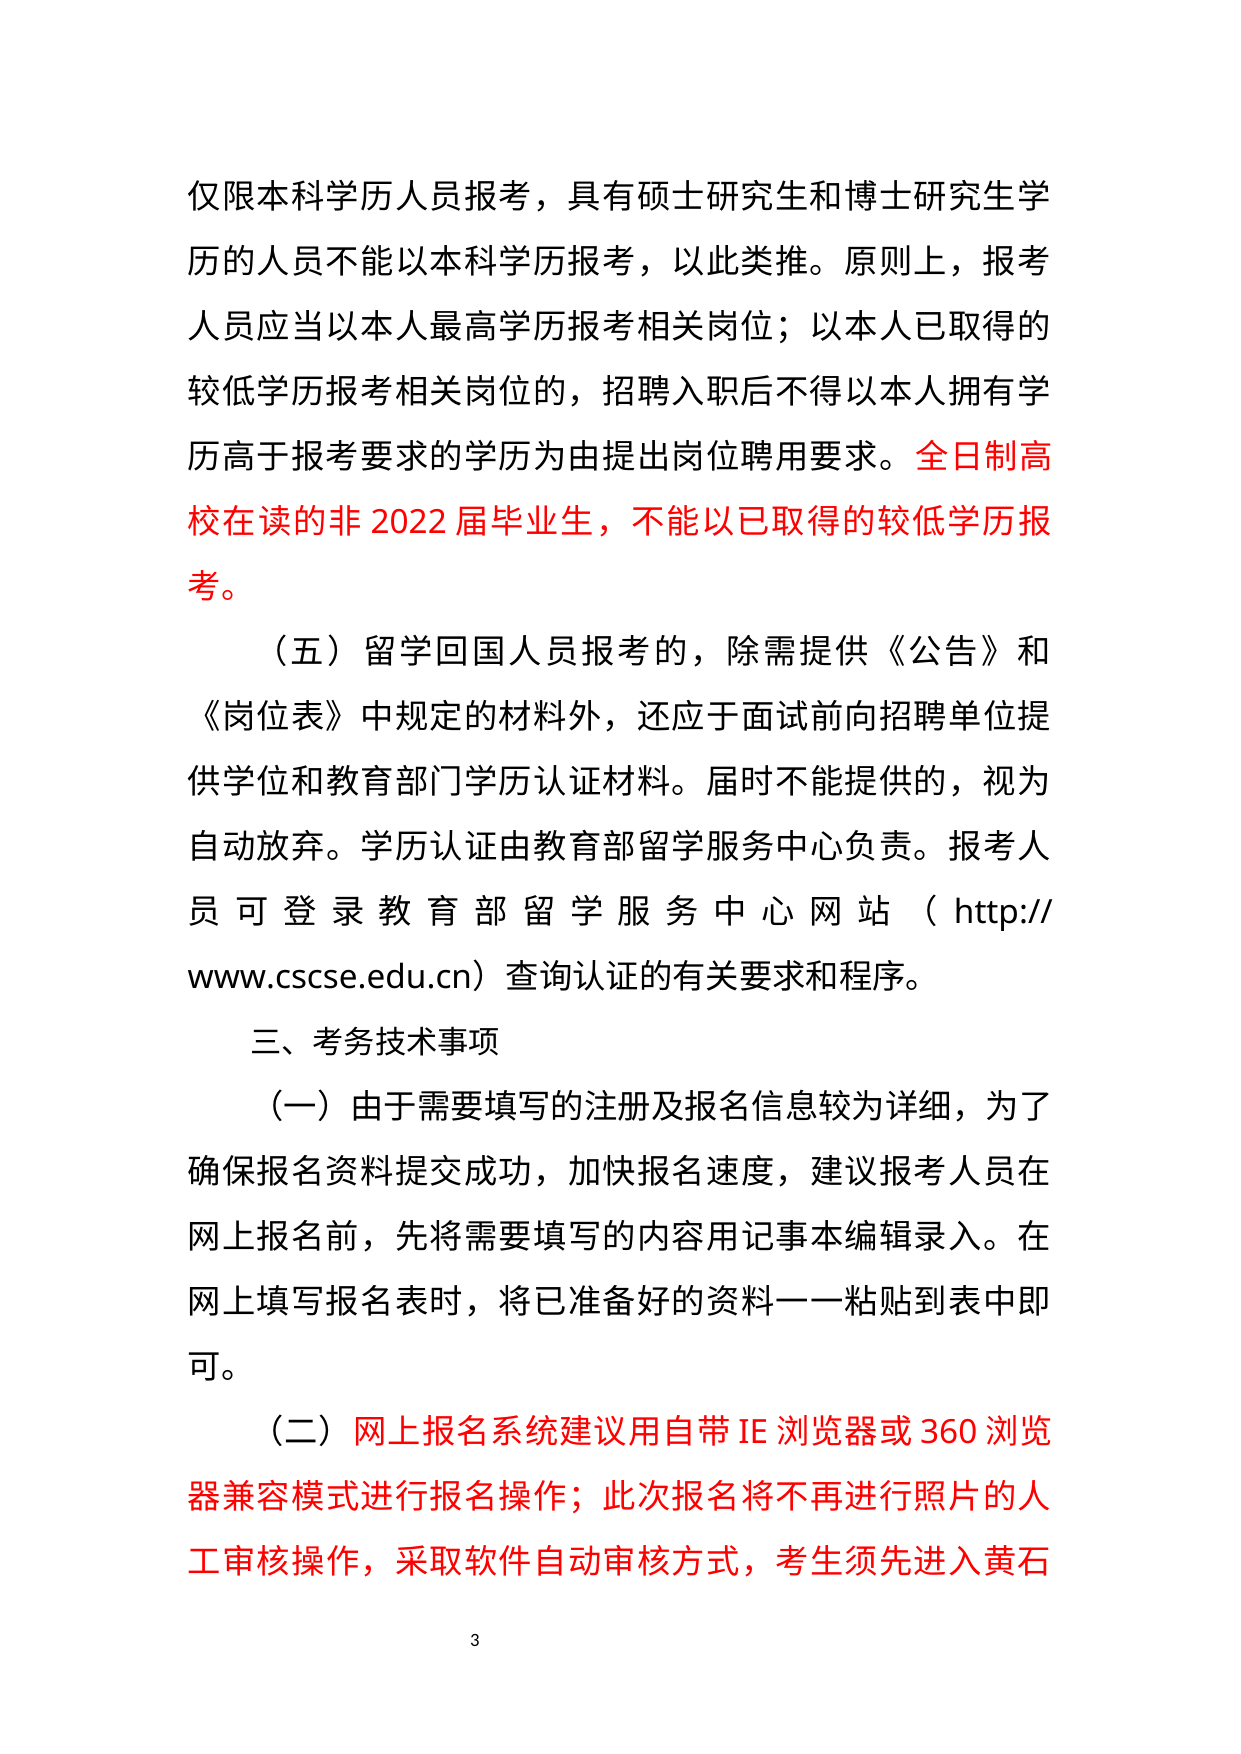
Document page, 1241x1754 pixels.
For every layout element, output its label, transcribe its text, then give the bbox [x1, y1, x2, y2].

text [187, 1397, 1053, 1592]
text （一）由于需要填写的注册及报名信息较为详细，为了确保报名资料提交成功，加快报名速度，建议报考人员在网上报名前，先将需要填写的内容用记事本编辑录入。在网上填写报名表时，将已准备好的资料一一粘贴到表中即可。 [187, 1072, 1053, 1397]
text 三、考务技术事项 [187, 1007, 1053, 1072]
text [187, 162, 1053, 617]
text （五）留学回国人员报考的，除需提供《公告》和《岗位表》中规定的材料外，还应于面试前向招聘单位提供学位和教育部门学历认证材料。届时不能提供的，视为自动放弃。学历认证由教育部留学服务中心负责。报考人员可登录教育部留学服务中心网站（http://www.cscse.edu.cn）查询认证的有关要求和程序。 [187, 617, 1053, 1007]
